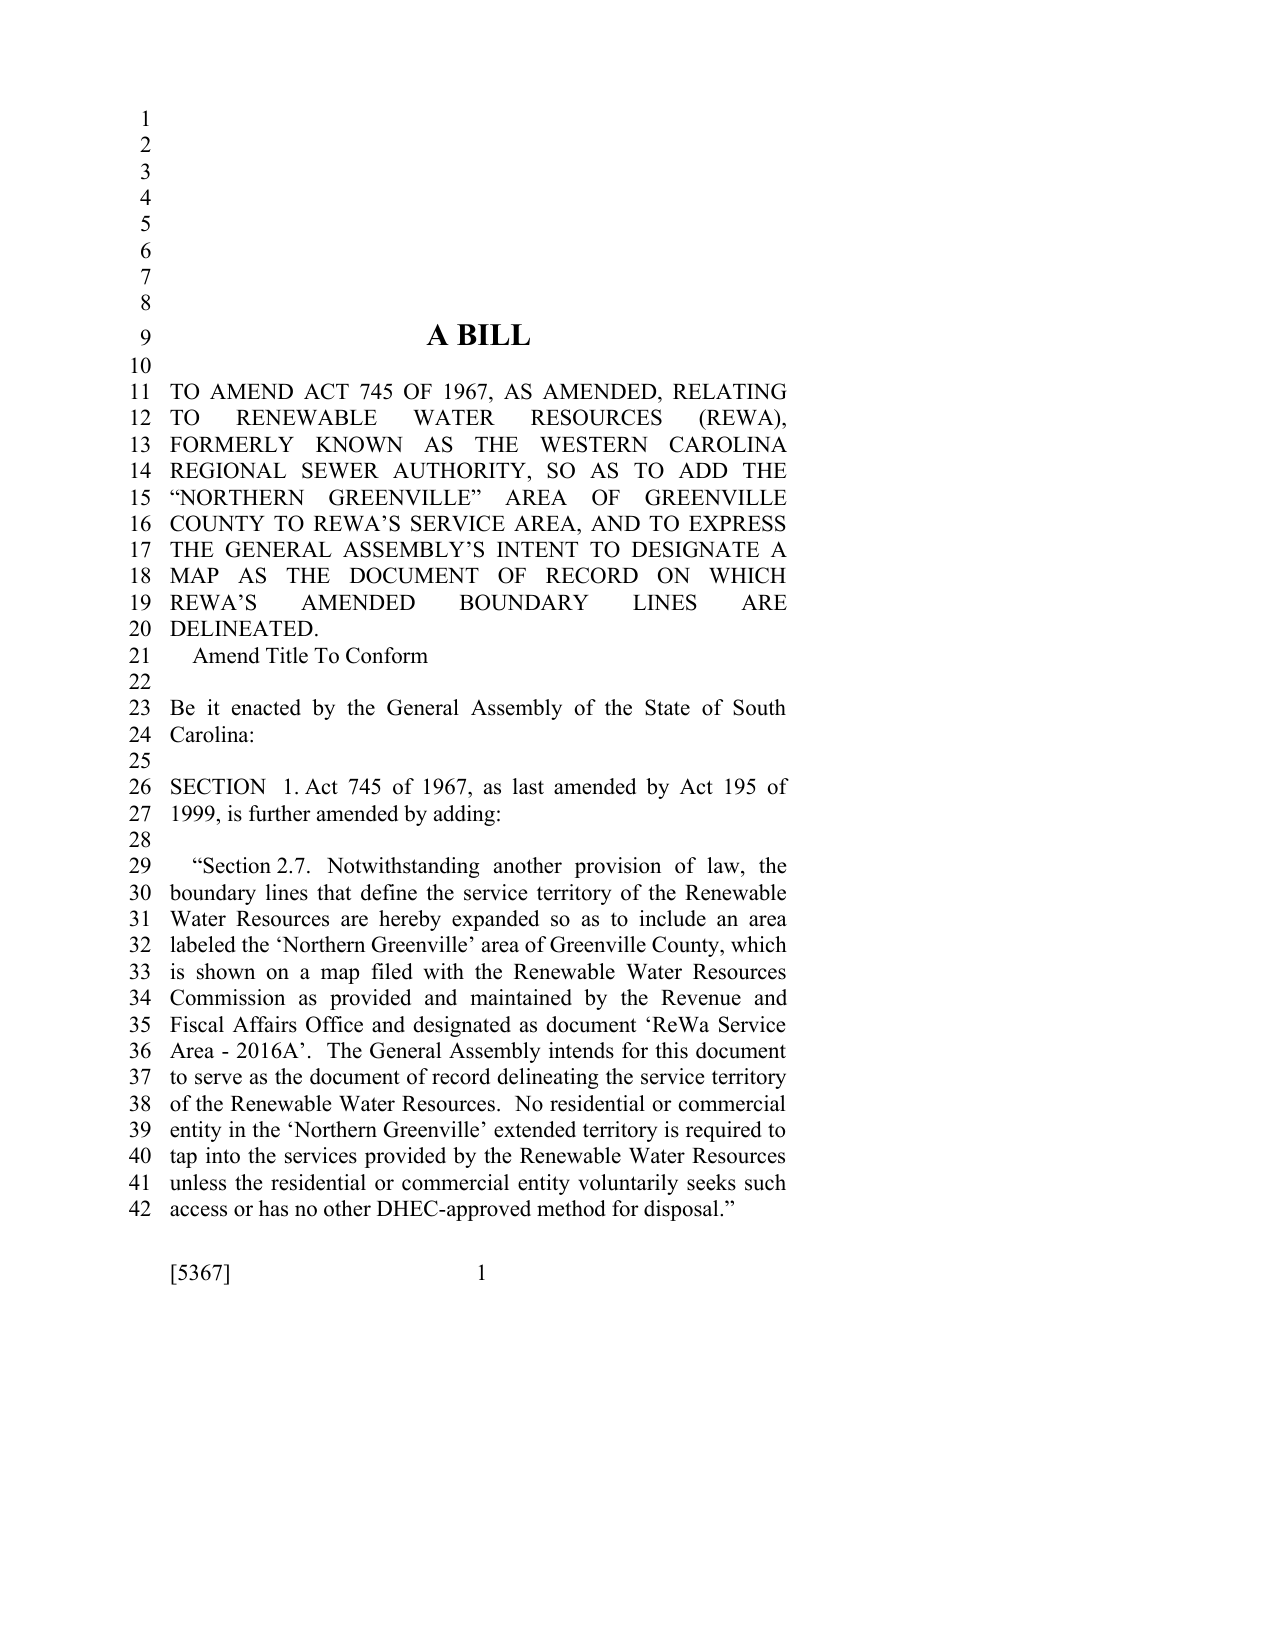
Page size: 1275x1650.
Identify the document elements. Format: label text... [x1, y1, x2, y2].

text Amend Title To Conform [169, 642, 787, 668]
text TO AMEND ACT 745 OF 1967, AS AMENDED, RELATING TO RENEWABLE WATER RESOURCES (REWA), FORMERLY KNOWN AS THE WESTERN CAROLINA REGIONAL SEWER AUTHORITY, SO AS TO ADD THE “NORTHERN GREENVILLE” AREA OF GREENVILLE COUNTY TO REWA’S SERVICE AREA, AND TO EXPRESS THE GENERAL ASSEMBLY’S INTENT TO DESIGNATE A MAP AS THE DOCUMENT OF RECORD ON WHICH REWA’S AMENDED BOUNDARY LINES ARE DELINEATED. [169, 378, 787, 642]
text A BILL [169, 316, 787, 352]
text Be it enacted by the General Assembly of the State of South Carolina: [169, 694, 787, 747]
text “Section 2.7. Notwithstanding another provision of law, the boundary lines that define the service territory of the Renewable Water Resources are hereby expanded so as to include an area labeled the ‘Northern Greenville’ area of Greenville County, which is shown on a map filed with the Renewable Water Resources Commission as provided and maintained by the Revenue and Fiscal Affairs Office and designated as document ‘ReWa Service Area - 2016A’. The General Assembly intends for this document to serve as the document of record delineating the service territory of the Renewable Water Resources. No residential or commercial entity in the ‘Northern Greenville’ extended territory is required to tap into the services provided by the Renewable Water Resources unless the residential or commercial entity voluntarily seeks such access or has no other DHEC-approved method for disposal.” [169, 852, 787, 1221]
text SECTION 1. Act 745 of 1967, as last amended by Act 195 of 1999, is further amended by adding: [169, 773, 787, 826]
